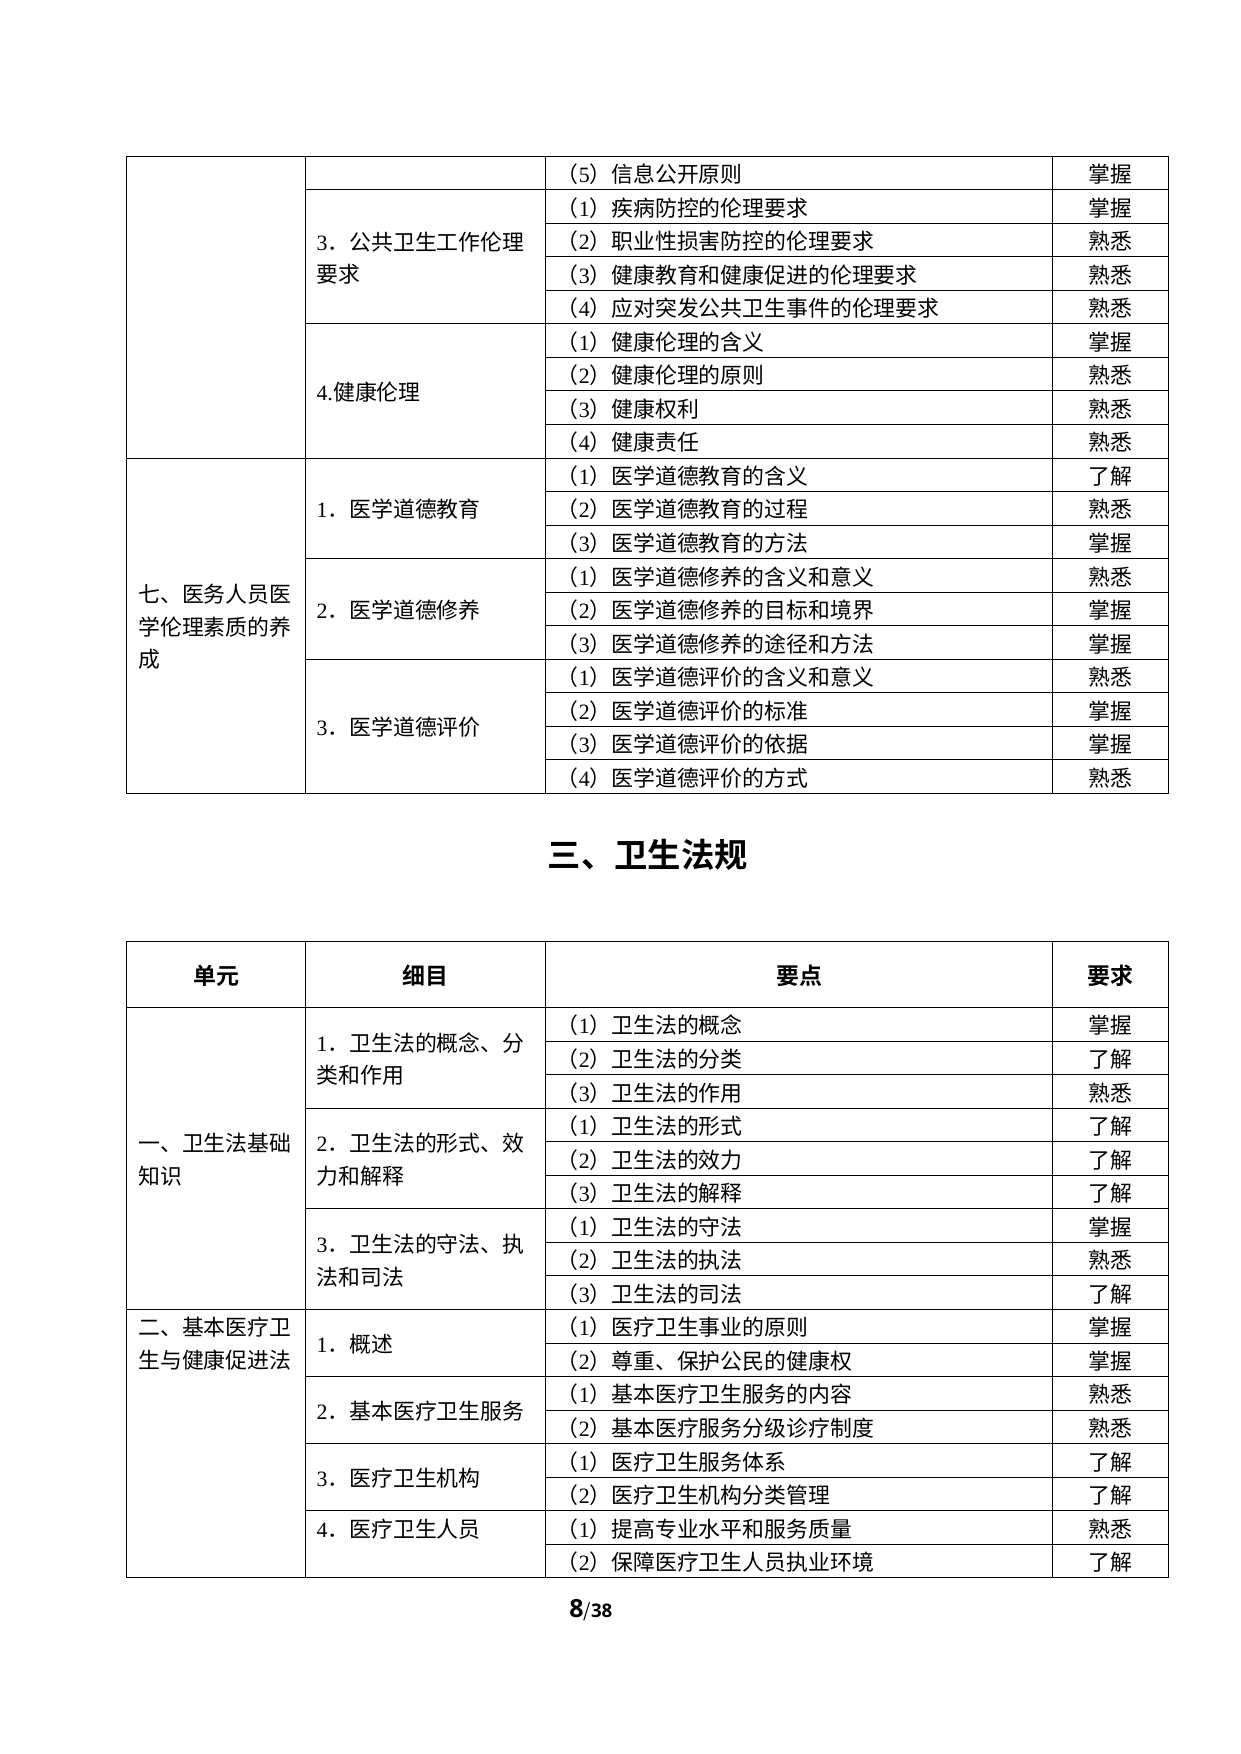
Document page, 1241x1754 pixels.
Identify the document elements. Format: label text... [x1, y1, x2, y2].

table_cell （2）基本医疗服务分级诊疗制度 [546, 1411, 1052, 1443]
table_cell 掌握 [1053, 1209, 1168, 1242]
table_cell （3）卫生法的司法 [546, 1276, 1052, 1309]
table_cell （1）医疗卫生事业的原则 [546, 1310, 1052, 1342]
table_cell 熟悉 [1053, 391, 1168, 424]
table_cell （1）医学道德评价的含义和意义 [546, 660, 1052, 692]
table_cell 掌握 [1053, 1310, 1168, 1342]
table_cell 掌握 [1053, 526, 1168, 558]
table_cell （3）健康权利 [546, 391, 1052, 424]
table_cell 要求 [1053, 942, 1168, 1007]
table_cell 掌握 [1053, 626, 1168, 659]
table_cell （5）信息公开原则 [546, 157, 1052, 189]
table_cell 掌握 [1053, 1344, 1168, 1376]
table_cell 熟悉 [1053, 1511, 1168, 1544]
table_cell 熟悉 [1053, 291, 1168, 323]
table_cell 3．公共卫生工作伦理要求 [306, 190, 545, 323]
table_cell （3）医学道德教育的方法 [546, 526, 1052, 558]
table_cell （1）疾病防控的伦理要求 [546, 190, 1052, 223]
table_cell 二、基本医疗卫生与健康促进法 [127, 1310, 305, 1577]
table_cell （1）医学道德教育的含义 [546, 459, 1052, 491]
table_cell 了解 [1053, 459, 1168, 491]
table_cell 掌握 [1053, 190, 1168, 223]
table_cell （2）职业性损害防控的伦理要求 [546, 224, 1052, 256]
table_cell （1）卫生法的形式 [546, 1109, 1052, 1141]
table_cell 4.健康伦理 [306, 324, 545, 457]
table_cell 熟悉 [1053, 224, 1168, 256]
table_cell （3）卫生法的作用 [546, 1075, 1052, 1108]
table_cell （1）健康伦理的含义 [546, 324, 1052, 357]
table_cell （2）卫生法的分类 [546, 1042, 1052, 1074]
table_cell 1．医学道德教育 [306, 459, 545, 558]
table_cell 掌握 [1053, 1008, 1168, 1041]
table_cell 熟悉 [1053, 257, 1168, 290]
table_cell （4）医学道德评价的方式 [546, 760, 1052, 793]
table_cell （3）健康教育和健康促进的伦理要求 [546, 257, 1052, 290]
table_cell （2）保障医疗卫生人员执业环境 [546, 1545, 1052, 1577]
table_cell 一、卫生法基础知识 [127, 1008, 305, 1309]
table_cell 了解 [1053, 1545, 1168, 1577]
table_cell 2．基本医疗卫生服务 [306, 1377, 545, 1443]
table_cell （1）医学道德修养的含义和意义 [546, 559, 1052, 592]
table_cell 1．概述 [306, 1310, 545, 1376]
table_cell 熟悉 [1053, 760, 1168, 793]
table_cell 掌握 [1053, 324, 1168, 357]
table_cell （1）基本医疗卫生服务的内容 [546, 1377, 1052, 1409]
table_cell 3．医疗卫生机构 [306, 1444, 545, 1510]
table_cell 细目 [306, 942, 545, 1007]
table_cell （2）医学道德修养的目标和境界 [546, 593, 1052, 625]
table_cell 了解 [1053, 1444, 1168, 1477]
table_cell （2）健康伦理的原则 [546, 358, 1052, 390]
table_cell 熟悉 [1053, 1075, 1168, 1108]
table_cell 了解 [1053, 1276, 1168, 1309]
table_cell 掌握 [1053, 727, 1168, 759]
table_cell （2）医疗卫生机构分类管理 [546, 1478, 1052, 1510]
table_cell 单元 [127, 942, 305, 1007]
table_cell 3．医学道德评价 [306, 660, 545, 793]
table_cell 熟悉 [1053, 660, 1168, 692]
table_cell 掌握 [1053, 593, 1168, 625]
table_cell （4）应对突发公共卫生事件的伦理要求 [546, 291, 1052, 323]
table_cell 掌握 [1053, 157, 1168, 189]
table_cell （2）卫生法的执法 [546, 1243, 1052, 1275]
table_cell 熟悉 [1053, 1377, 1168, 1409]
table_cell （1）卫生法的守法 [546, 1209, 1052, 1242]
table_cell 了解 [1053, 1109, 1168, 1141]
table_cell 了解 [1053, 1478, 1168, 1510]
table_cell 要点 [546, 942, 1052, 1007]
table_cell 熟悉 [1053, 492, 1168, 524]
table_cell 了解 [1053, 1042, 1168, 1074]
table_cell 七、医务人员医学伦理素质的养成 [127, 459, 305, 793]
table_cell （2）医学道德评价的标准 [546, 693, 1052, 726]
table_cell （1）提高专业水平和服务质量 [546, 1511, 1052, 1544]
table_cell 掌握 [1053, 693, 1168, 726]
table_cell 了解 [1053, 1176, 1168, 1208]
table_cell （2）尊重、保护公民的健康权 [546, 1344, 1052, 1376]
table_cell 熟悉 [1053, 1243, 1168, 1275]
table_cell （3）卫生法的解释 [546, 1176, 1052, 1208]
table_cell 1．卫生法的概念、分类和作用 [306, 1008, 545, 1108]
table_cell 了解 [1053, 1142, 1168, 1175]
table_cell 熟悉 [1053, 358, 1168, 390]
table_cell （1）卫生法的概念 [546, 1008, 1052, 1041]
table_cell 三、卫生法规 [127, 794, 1168, 941]
table_cell （2）卫生法的效力 [546, 1142, 1052, 1175]
table_cell 熟悉 [1053, 559, 1168, 592]
table_cell （1）医疗卫生服务体系 [546, 1444, 1052, 1477]
table_cell 熟悉 [1053, 1411, 1168, 1443]
table_cell 熟悉 [1053, 425, 1168, 457]
table_cell 2．医学道德修养 [306, 559, 545, 659]
table_cell （2）医学道德教育的过程 [546, 492, 1052, 524]
table_cell 2．卫生法的形式、效力和解释 [306, 1109, 545, 1208]
table_cell （3）医学道德评价的依据 [546, 727, 1052, 759]
table_cell （4）健康责任 [546, 425, 1052, 457]
table_cell 3．卫生法的守法、执法和司法 [306, 1209, 545, 1309]
table_cell （3）医学道德修养的途径和方法 [546, 626, 1052, 659]
table_cell 4．医疗卫生人员 [306, 1511, 545, 1577]
